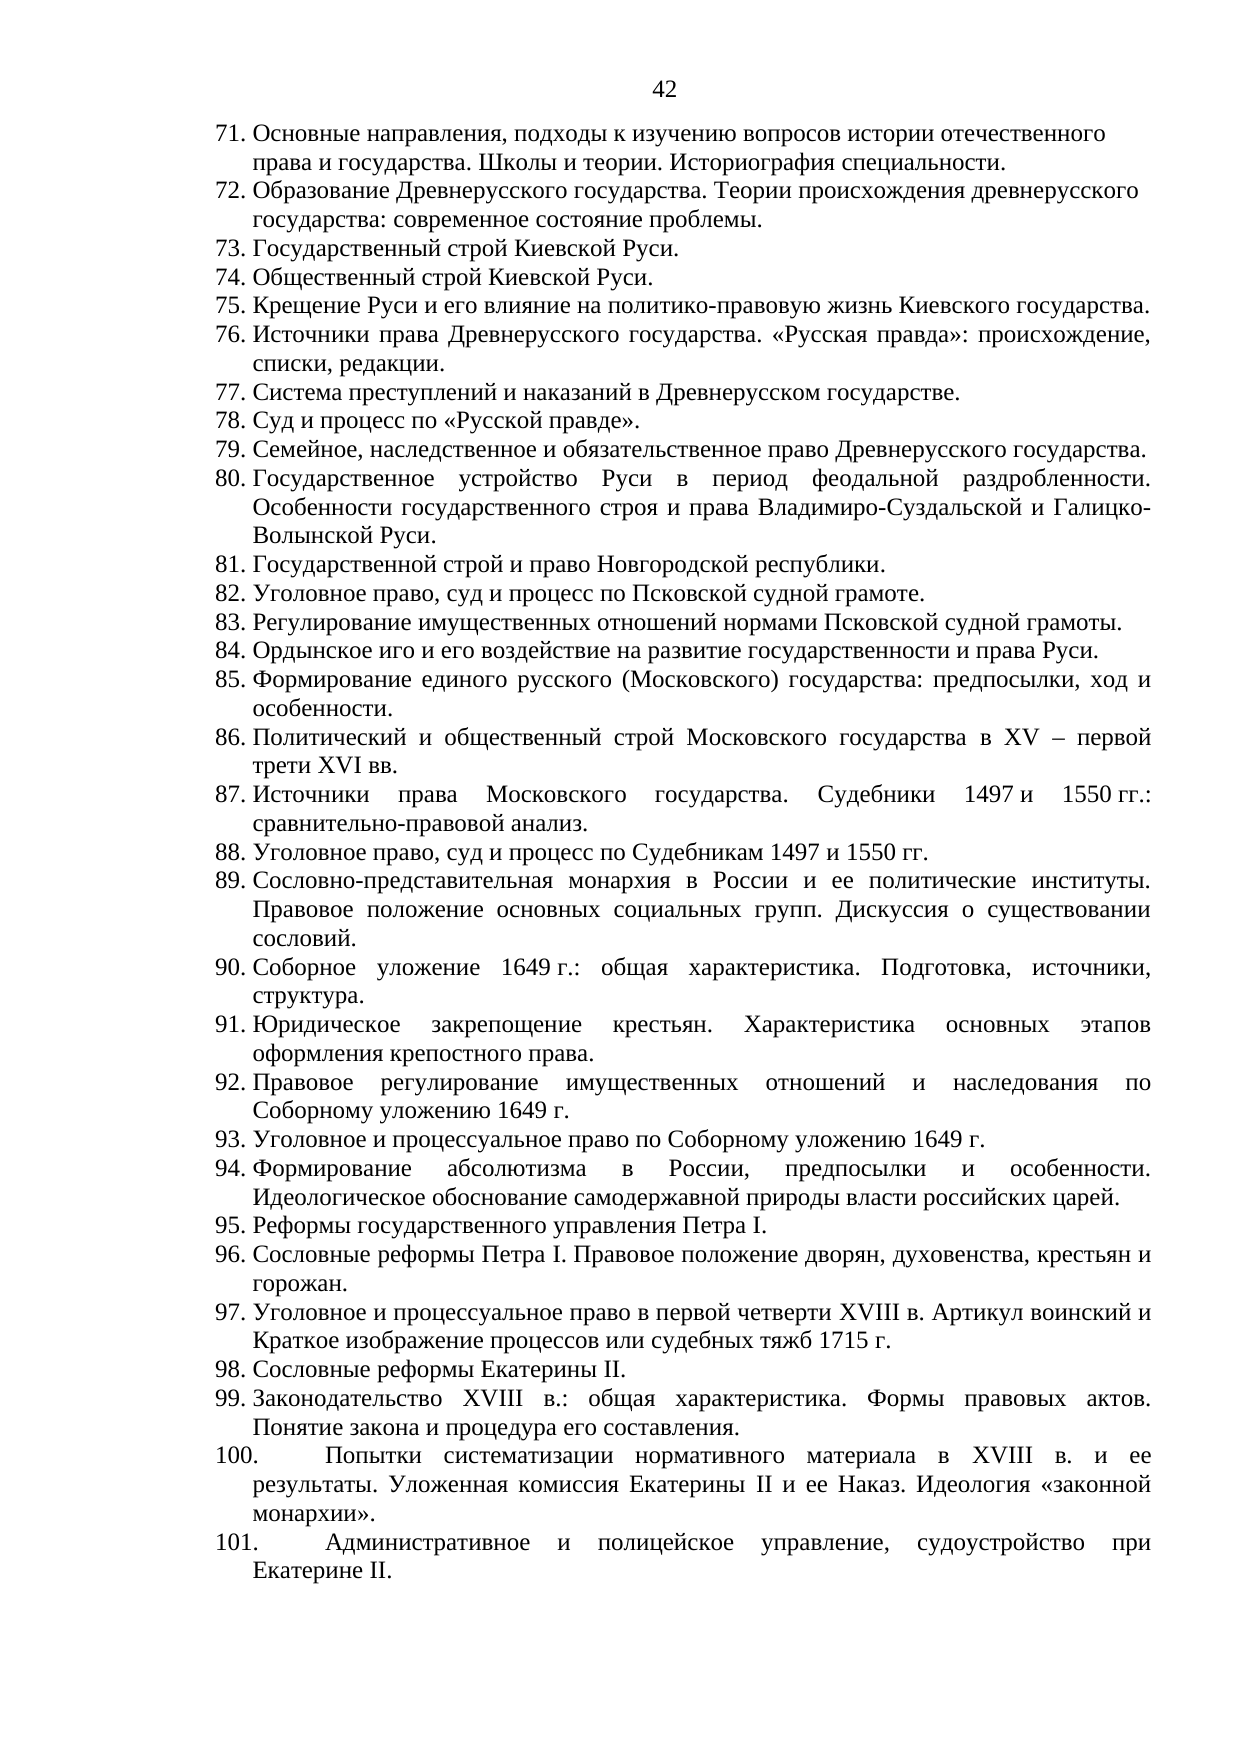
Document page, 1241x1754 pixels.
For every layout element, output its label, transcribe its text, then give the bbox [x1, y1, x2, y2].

list Уголовное и процессуальное право по Соборному уложению . [215, 1124, 1152, 1153]
list Общественный строй Киевской Руси. [215, 262, 1152, 291]
list Сословно-представительная монархия в России и ее политические институты. Правовое положение основных социальных групп. Дискуссия о существовании сословий. [215, 866, 1152, 952]
list Соборное уложение .: общая характеристика. Подготовка, источники, структура. [215, 952, 1152, 1009]
list Регулирование имущественных отношений нормами Псковской судной грамоты. [215, 607, 1152, 636]
list Сословные реформы Петра I. Правовое положение дворян, духовенства, крестьян и горожан. [215, 1239, 1152, 1297]
list Правовое регулирование имущественных отношений и наследования по Соборному уложению . [215, 1067, 1152, 1124]
list Государственное устройство Руси в период феодальной раздробленности. Особенности государственного строя и права Владимиро-Суздальской и Галицко-Волынской Руси. [215, 463, 1152, 549]
list Источники права Древнерусского государства. «Русская правда»: происхождение, списки, редакции. [215, 319, 1152, 377]
list Ордынское иго и его воздействие на развитие государственности и права Руси. [215, 636, 1152, 664]
list Уголовное право, суд и процесс по Псковской судной грамоте. [215, 578, 1152, 607]
list Политический и общественный строй Московского государства в XV – первой трети XVI вв. [215, 722, 1152, 779]
list Основные направления, подходы к изучению вопросов истории отечественного права и государства. Школы и теории. Историография специальности. [215, 118, 1152, 176]
list Семейное, наследственное и обязательственное право Древнерусского государства. [215, 434, 1152, 463]
list Законодательство XVIII в.: общая характеристика. Формы правовых актов. Понятие закона и процедура его составления. [215, 1383, 1152, 1441]
list Попытки систематизации нормативного материала в XVIII в. и ее результаты. Уложенная комиссия Екатерины II и ее Наказ. Идеология «законной монархии». [215, 1441, 1152, 1527]
list Формирование единого русского (Московского) государства: предпосылки, ход и особенности. [215, 664, 1152, 722]
list Государственный строй Киевской Руси. [215, 233, 1152, 262]
list Реформы государственного управления Петра I. [215, 1211, 1152, 1239]
list Административное и полицейское управление, судоустройство при Екатерине II. [215, 1527, 1152, 1584]
list Крещение Руси и его влияние на политико-правовую жизнь Киевского государства. [215, 291, 1152, 319]
list Юридическое закрепощение крестьян. Характеристика основных этапов оформления крепостного права. [215, 1009, 1152, 1067]
list Источники права Московского государства. Судебники 1497 и 1550 гг.: сравнительно-правовой анализ. [215, 779, 1152, 837]
list Система преступлений и наказаний в Древнерусском государстве. [215, 377, 1152, 406]
list Суд и процесс по «Русской правде». [215, 406, 1152, 434]
list Уголовное и процессуальное право в первой четверти XVIII в. Артикул воинский и Краткое изображение процессов или судебных тяжб . [215, 1297, 1152, 1354]
list Сословные реформы Екатерины II. [215, 1354, 1152, 1383]
list Государственной строй и право Новгородской республики. [215, 549, 1152, 578]
list Уголовное право, суд и процесс по Судебникам 1497 и 1550 гг. [215, 837, 1152, 866]
list Формирование абсолютизма в России, предпосылки и особенности. Идеологическое обоснование самодержавной природы власти российских царей. [215, 1153, 1152, 1211]
list Образование Древнерусского государства. Теории происхождения древнерусского государства: современное состояние проблемы. [215, 176, 1152, 233]
